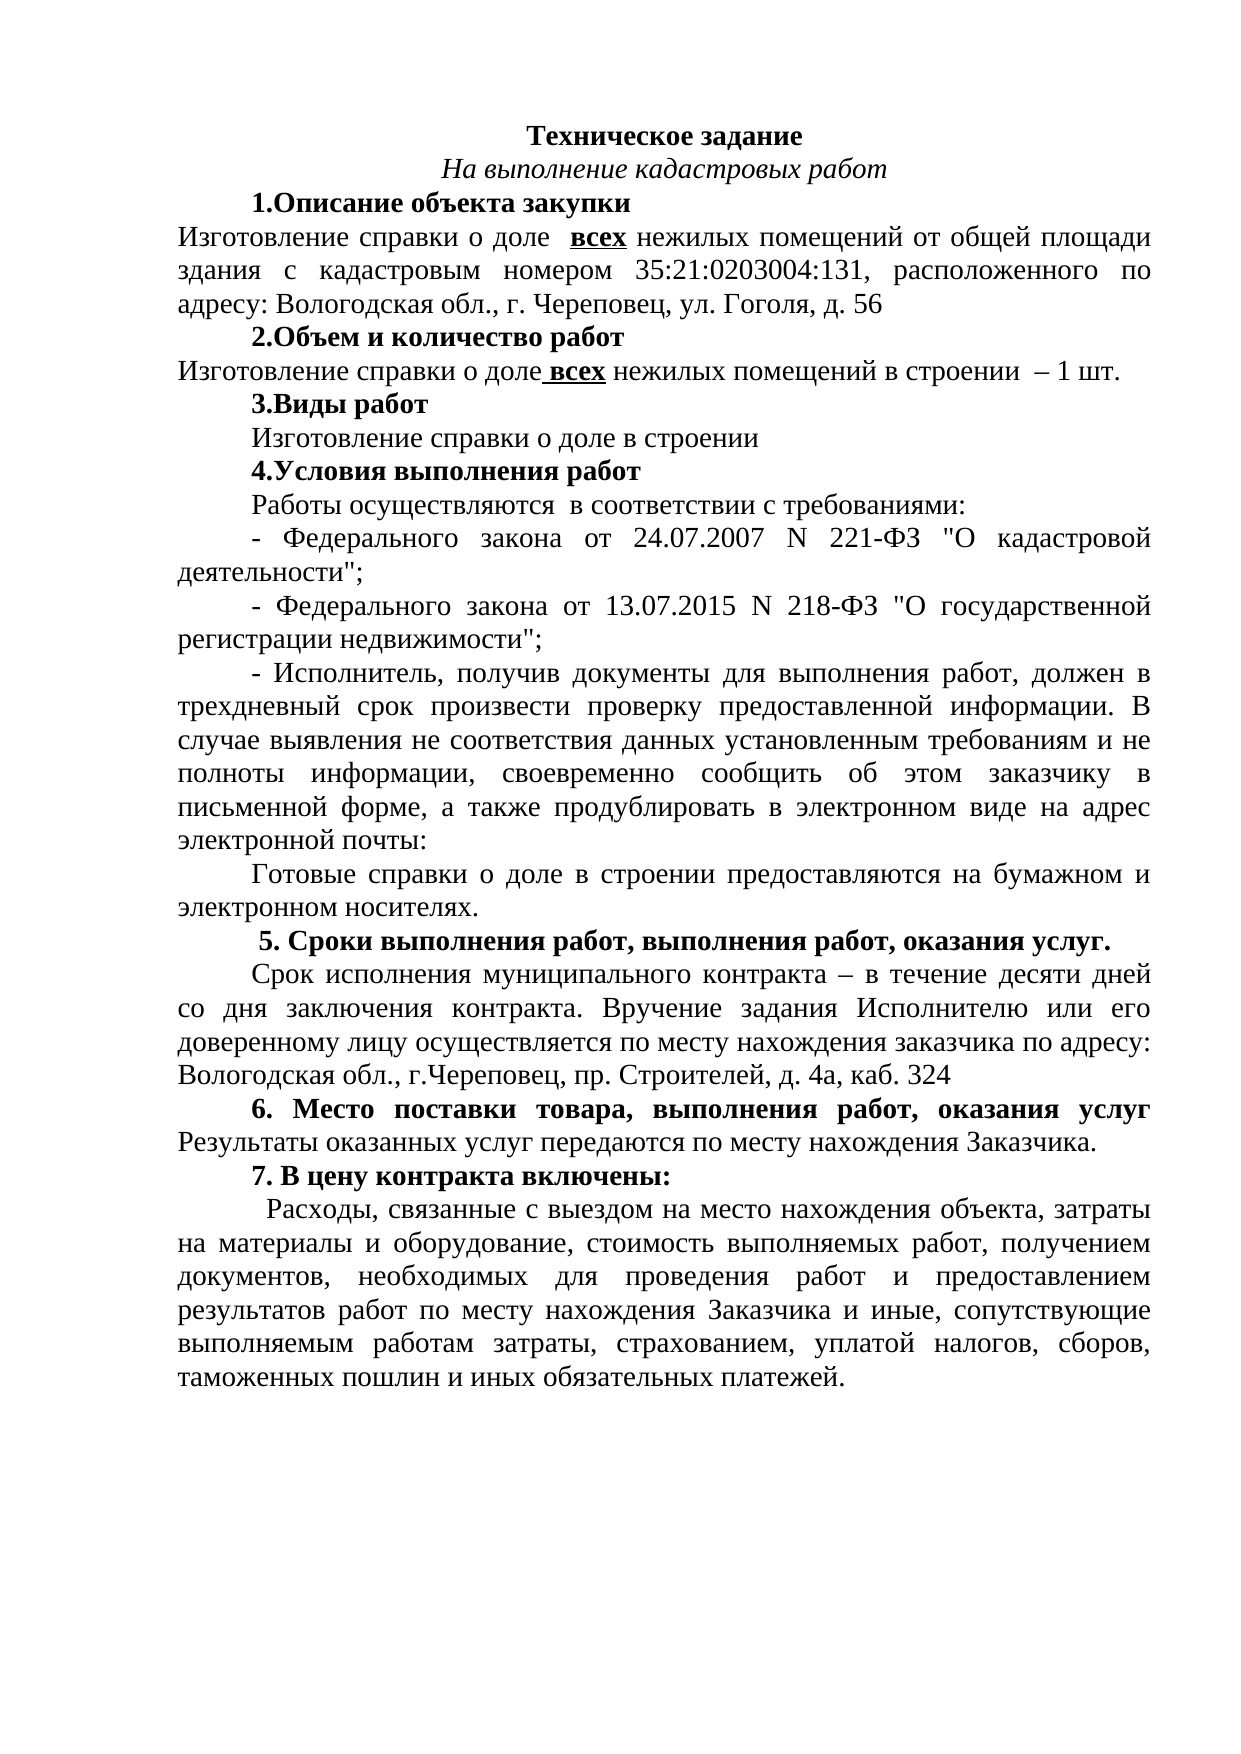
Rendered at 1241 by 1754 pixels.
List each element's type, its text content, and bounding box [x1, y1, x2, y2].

text Изготовление справки о доле в строении [177, 420, 1152, 453]
list - Федерального закона от 13.07.2015 N 218-ФЗ "О государственной регистрации недвижимости"; [177, 588, 1152, 655]
list Срок исполнения муниципального контракта – в течение десяти дней со дня заключения контракта. Вручение задания Исполнителю или его доверенному лицу осуществляется по месту нахождения заказчика по адресу: Вологодская обл., г.Череповец, пр. Строителей, д. 4а, каб. 324 [177, 957, 1152, 1091]
text 4.Условия выполнения работ [177, 453, 1152, 487]
list 2.Объем и количество работ [177, 319, 1152, 353]
text 3.Виды работ [177, 386, 1152, 420]
text Изготовление справки о доле всех нежилых помещений в строении – 1 шт. [177, 353, 1152, 386]
text Техническое задание [177, 118, 1152, 152]
list - Федерального закона от 24.07.2007 N 221-ФЗ "О кадастровой деятельности"; [177, 521, 1152, 588]
text Работы осуществляются в соответствии с требованиями: [177, 487, 1152, 521]
list - Исполнитель, получив документы для выполнения работ, должен в трехдневный срок произвести проверку предоставленной информации. В случае выявления не соответствия данных установленным требованиям и не полноты информации, своевременно сообщить об этом заказчику в письменной форме, а также продублировать в электронном виде на адрес электронной почты: [177, 655, 1152, 856]
list 6. Место поставки товара, выполнения работ, оказания услуг Результаты оказанных услуг передаются по месту нахождения Заказчика. [177, 1091, 1152, 1158]
list Изготовление справки о доле всех нежилых помещений от общей площади здания с кадастровым номером 35:21:0203004:131, расположенного по адресу: Вологодская обл., г. Череповец, ул. Гоголя, д. 56 [177, 219, 1152, 319]
text На выполнение кадастровых работ [177, 152, 1152, 185]
text 7. В цену контракта включены: [177, 1158, 1152, 1191]
list Готовые справки о доле в строении предоставляются на бумажном и электронном носителях. [177, 856, 1152, 923]
list 5. Сроки выполнения работ, выполнения работ, оказания услуг. [177, 923, 1152, 957]
list Расходы, связанные с выездом на место нахождения объекта, затраты на материалы и оборудование, стоимость выполняемых работ, получением документов, необходимых для проведения работ и предоставлением результатов работ по месту нахождения Заказчика и иные, сопутствующие выполняемым работам затраты, страхованием, уплатой налогов, сборов, таможенных пошлин и иных обязательных платежей. [177, 1191, 1152, 1393]
list 1.Описание объекта закупки [177, 185, 1152, 219]
